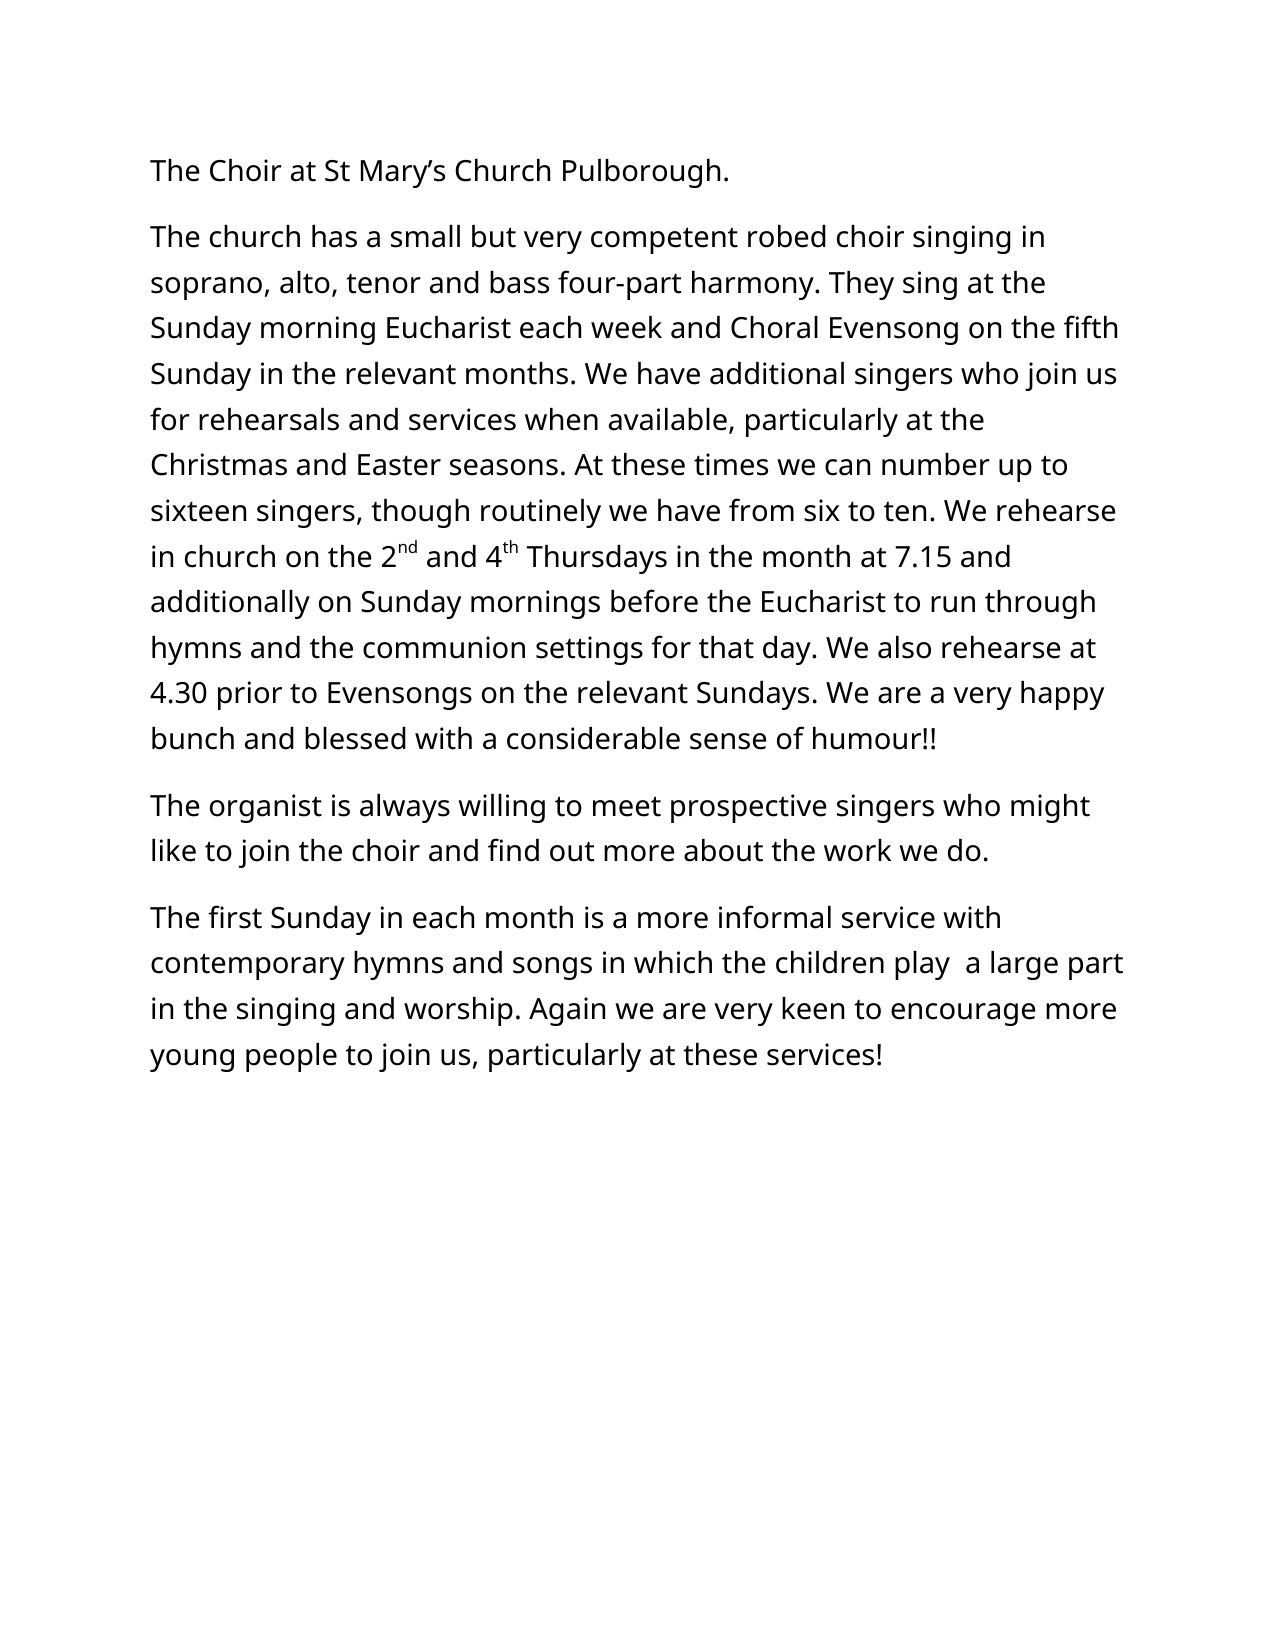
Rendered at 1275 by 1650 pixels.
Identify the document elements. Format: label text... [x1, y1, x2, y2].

text The church has a small but very competent robed choir singing in soprano, alto, tenor and bass four-part harmony. They sing at the Sunday morning Eucharist each week and Choral Evensong on the fifth Sunday in the relevant months. We have additional singers who join us for rehearsals and services when available, particularly at the Christmas and Easter seasons. At these times we can number up to sixteen singers, though routinely we have from six to ten. We rehearse in church on the 2nd and 4th Thursdays in the month at 7.15 and additionally on Sunday mornings before the Eucharist to run through hymns and the communion settings for that day. We also rehearse at 4.30 prior to Evensongs on the relevant Sundays. We are a very happy bunch and blessed with a considerable sense of humour!! [150, 216, 1125, 758]
text The Choir at St Mary’s Church Pulborough. [150, 150, 1125, 190]
text The organist is always willing to meet prospective singers who might like to join the choir and find out more about the work we do. [150, 785, 1125, 870]
text The first Sunday in each month is a more informal service with contemporary hymns and songs in which the children play a large part in the singing and worship. Again we are very keen to encourage more young people to join us, particularly at these services! [150, 897, 1125, 1073]
